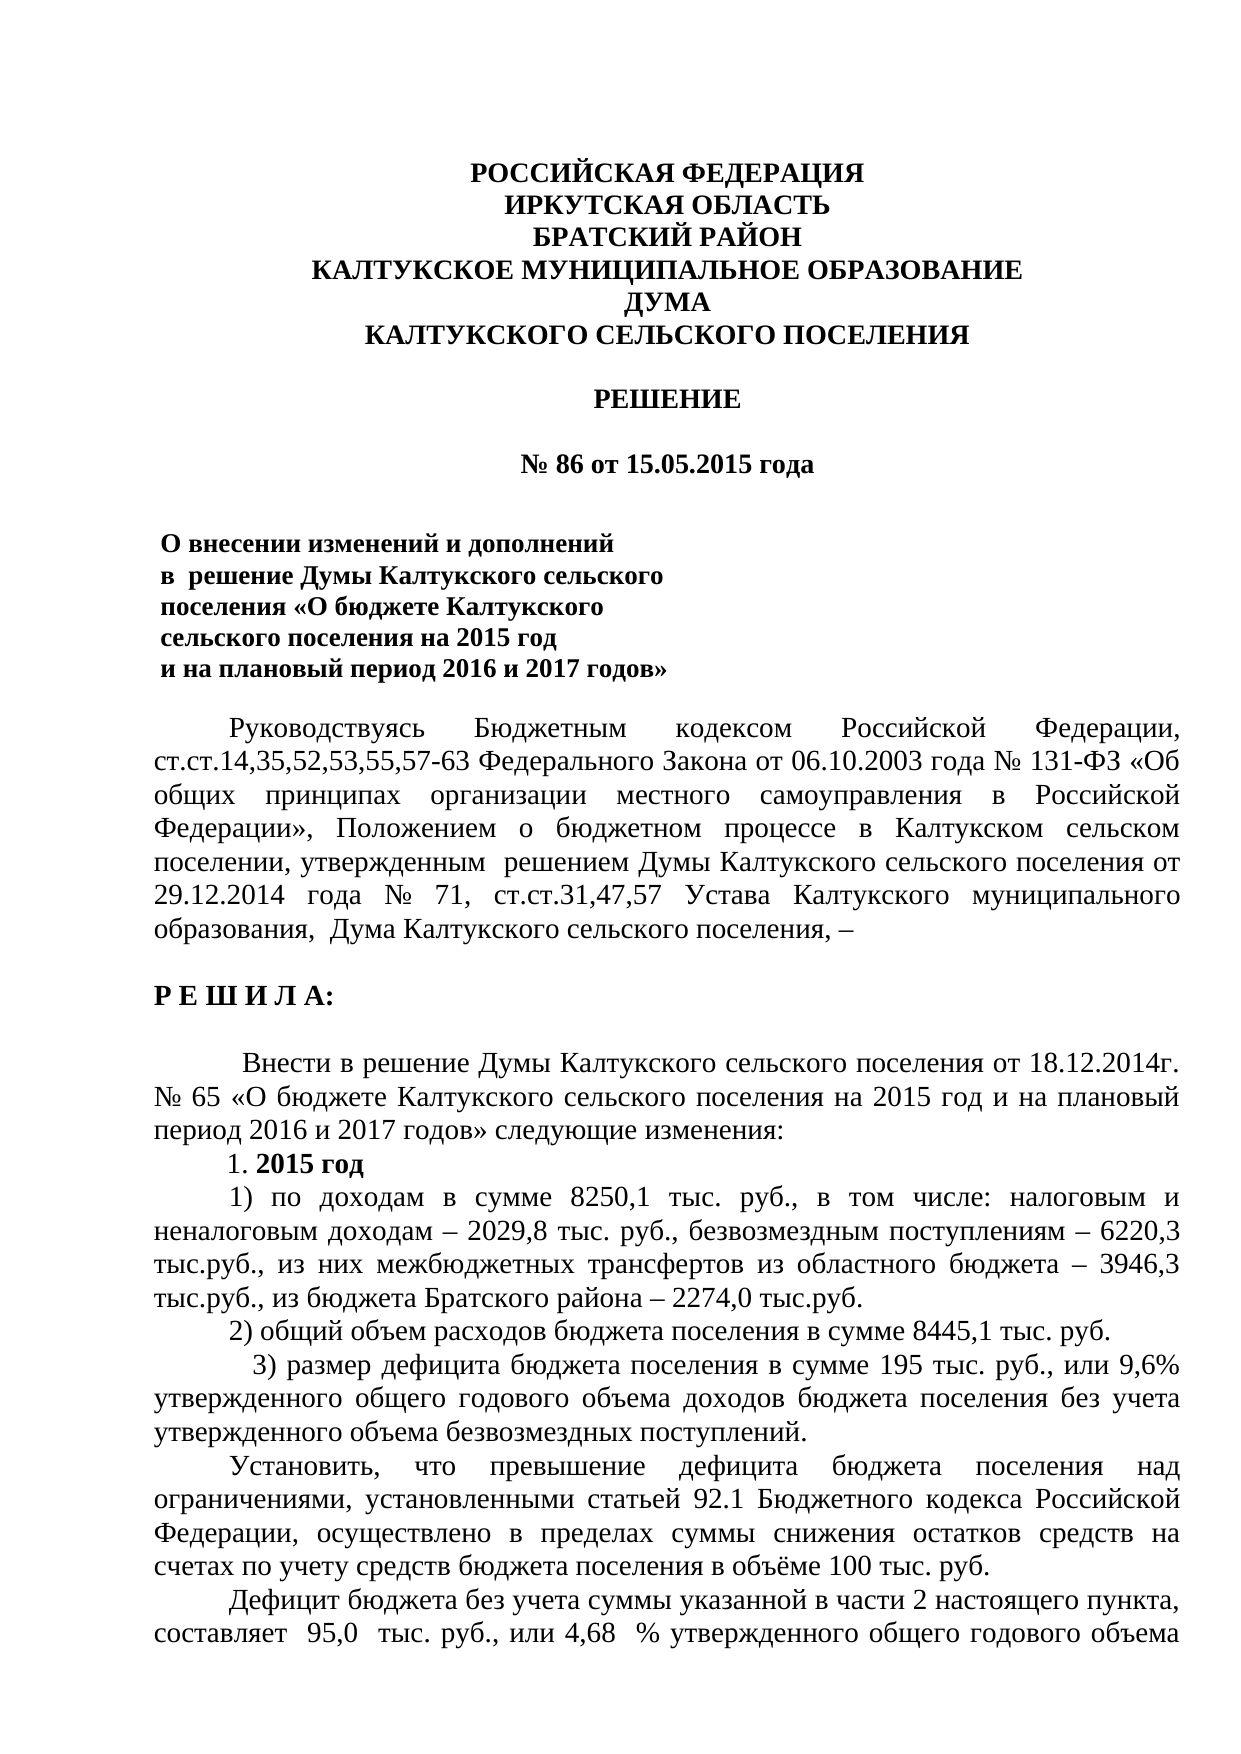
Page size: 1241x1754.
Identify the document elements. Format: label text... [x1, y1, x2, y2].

text БРАТСКИЙ РАЙОН [153, 221, 1181, 253]
text № 86 от 15.05.2015 года [153, 447, 1181, 480]
text РОССИЙСКАЯ ФЕДЕРАЦИЯ [153, 156, 1181, 188]
text в решение Думы Калтукского сельского [153, 559, 1181, 590]
text КАЛТУКСКОЕ МУНИЦИПАЛЬНОЕ ОБРАЗОВАНИЕ [153, 253, 1181, 285]
text поселения «О бюджете Калтукского [153, 590, 1181, 621]
text 1) по доходам в сумме 8250,1 тыс. руб., в том числе: налоговым и неналоговым доходам – 2029,8 тыс. руб., безвозмездным поступлениям – 6220,3 тыс.руб., из них межбюджетных трансфертов из областного бюджета – 3946,3 тыс.руб., из бюджета Братского района – 2274,0 тыс.руб. [153, 1179, 1181, 1313]
text Руководствуясь Бюджетным кодексом Российской Федерации, ст.ст.14,35,52,53,55,57-63 Федерального Закона от 06.10.2003 года № 131-ФЗ «Об общих принципах организации местного самоуправления в Российской Федерации», Положением о бюджетном процессе в Калтукском сельском поселении, утвержденным решением Думы Калтукского сельского поселения от 29.12.2014 года № 71, ст.ст.31,47,57 Устава Калтукского муниципального образования, Дума Калтукского сельского поселения, – [153, 710, 1181, 944]
text О внесении изменений и дополнений [153, 528, 1181, 559]
text ДУМА [153, 285, 1181, 318]
text РЕШЕНИЕ [153, 382, 1181, 415]
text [153, 1582, 1181, 1649]
text Р Е Ш И Л А: [153, 978, 1181, 1012]
text 3) размер дефицита бюджета поселения в сумме 195 тыс. руб., или 9,6% утвержденного общего годового объема доходов бюджета поселения без учета утвержденного объема безвозмездных поступлений. [153, 1347, 1181, 1448]
text ИРКУТСКАЯ ОБЛАСТЬ [153, 188, 1181, 221]
text КАЛТУКСКОГО СЕЛЬСКОГО ПОСЕЛЕНИЯ [153, 318, 1181, 350]
text и на плановый период 2016 и 2017 годов» [153, 652, 1181, 683]
text Внести в решение Думы Калтукского сельского поселения от 18.12.2014г. № 65 «О бюджете Калтукского сельского поселения на 2015 год и на плановый период 2016 и 2017 годов» следующие изменения: [153, 1045, 1181, 1146]
text Установить, что превышение дефицита бюджета поселения над ограничениями, установленными статьей 92.1 Бюджетного кодекса Российской Федерации, осуществлено в пределах суммы снижения остатков средств на счетах по учету средств бюджета поселения в объёме 100 тыс. руб. [153, 1448, 1181, 1582]
text 2) общий объем расходов бюджета поселения в сумме 8445,1 тыс. руб. [153, 1313, 1181, 1347]
text 1. 2015 год [153, 1146, 1181, 1179]
text сельского поселения на 2015 год [153, 621, 1181, 652]
